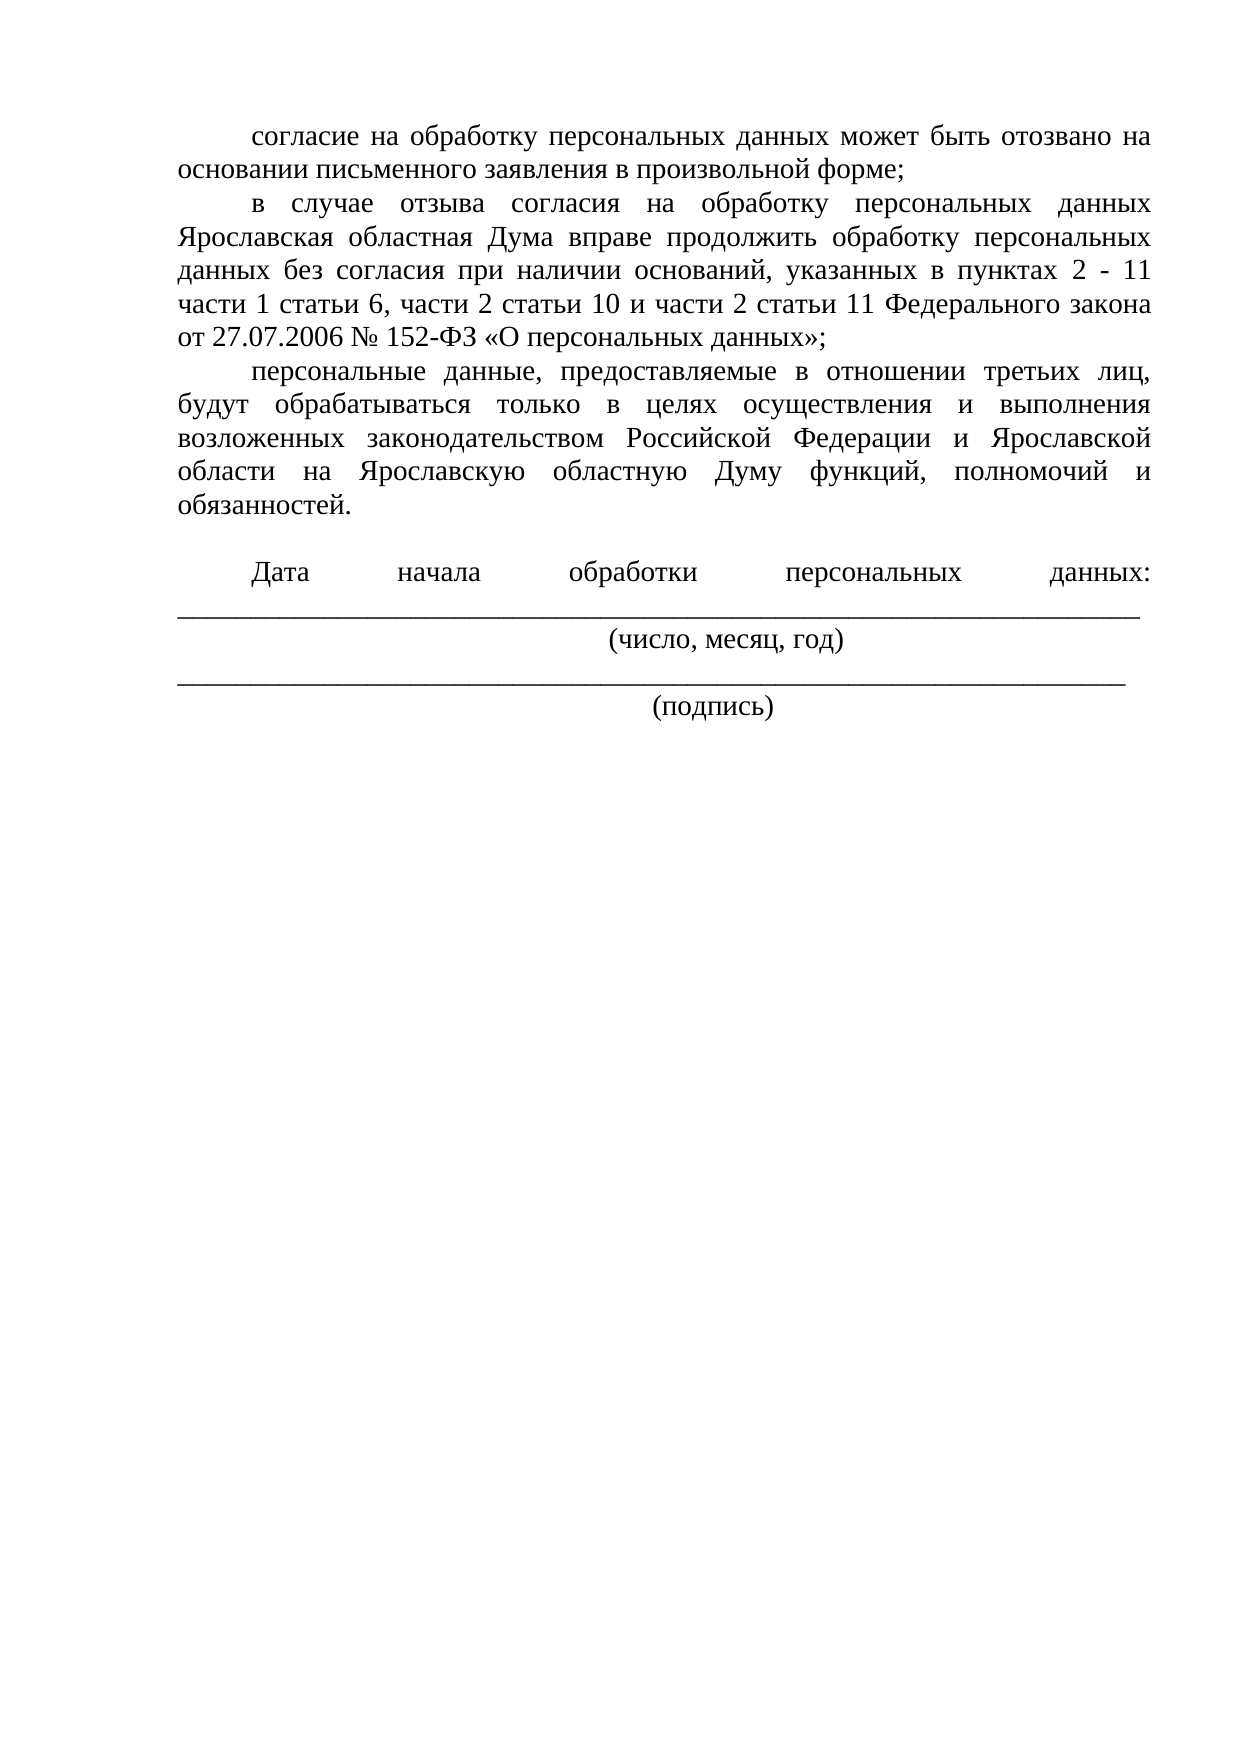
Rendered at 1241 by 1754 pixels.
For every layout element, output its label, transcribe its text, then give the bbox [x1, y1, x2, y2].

text _________________________________________________________________ [177, 655, 1152, 688]
text согласие на обработку персональных данных может быть отозвано на основании письменного заявления в произвольной форме; [177, 118, 1152, 185]
text персональные данные, предоставляемые в отношении третьих лиц, будут обрабатываться только в целях осуществления и выполнения возложенных законодательством Российской Федерации и Ярославской области на Ярославскую областную Думу функций, полномочий и обязанностей. [177, 353, 1152, 521]
text (подпись) [177, 688, 1152, 722]
text Дата начала обработки персональных данных: __________________________________________________________________ [177, 554, 1152, 621]
text (число, месяц, год) [177, 621, 1152, 655]
text в случае отзыва согласия на обработку персональных данных Ярославская областная Дума вправе продолжить обработку персональных данных без согласия при наличии оснований, указанных в пунктах 2 - 11 части 1 статьи 6, части 2 статьи 10 и части 2 статьи 11 Федерального закона от 27.07.2006 № 152-ФЗ «О персональных данных»; [177, 185, 1152, 353]
